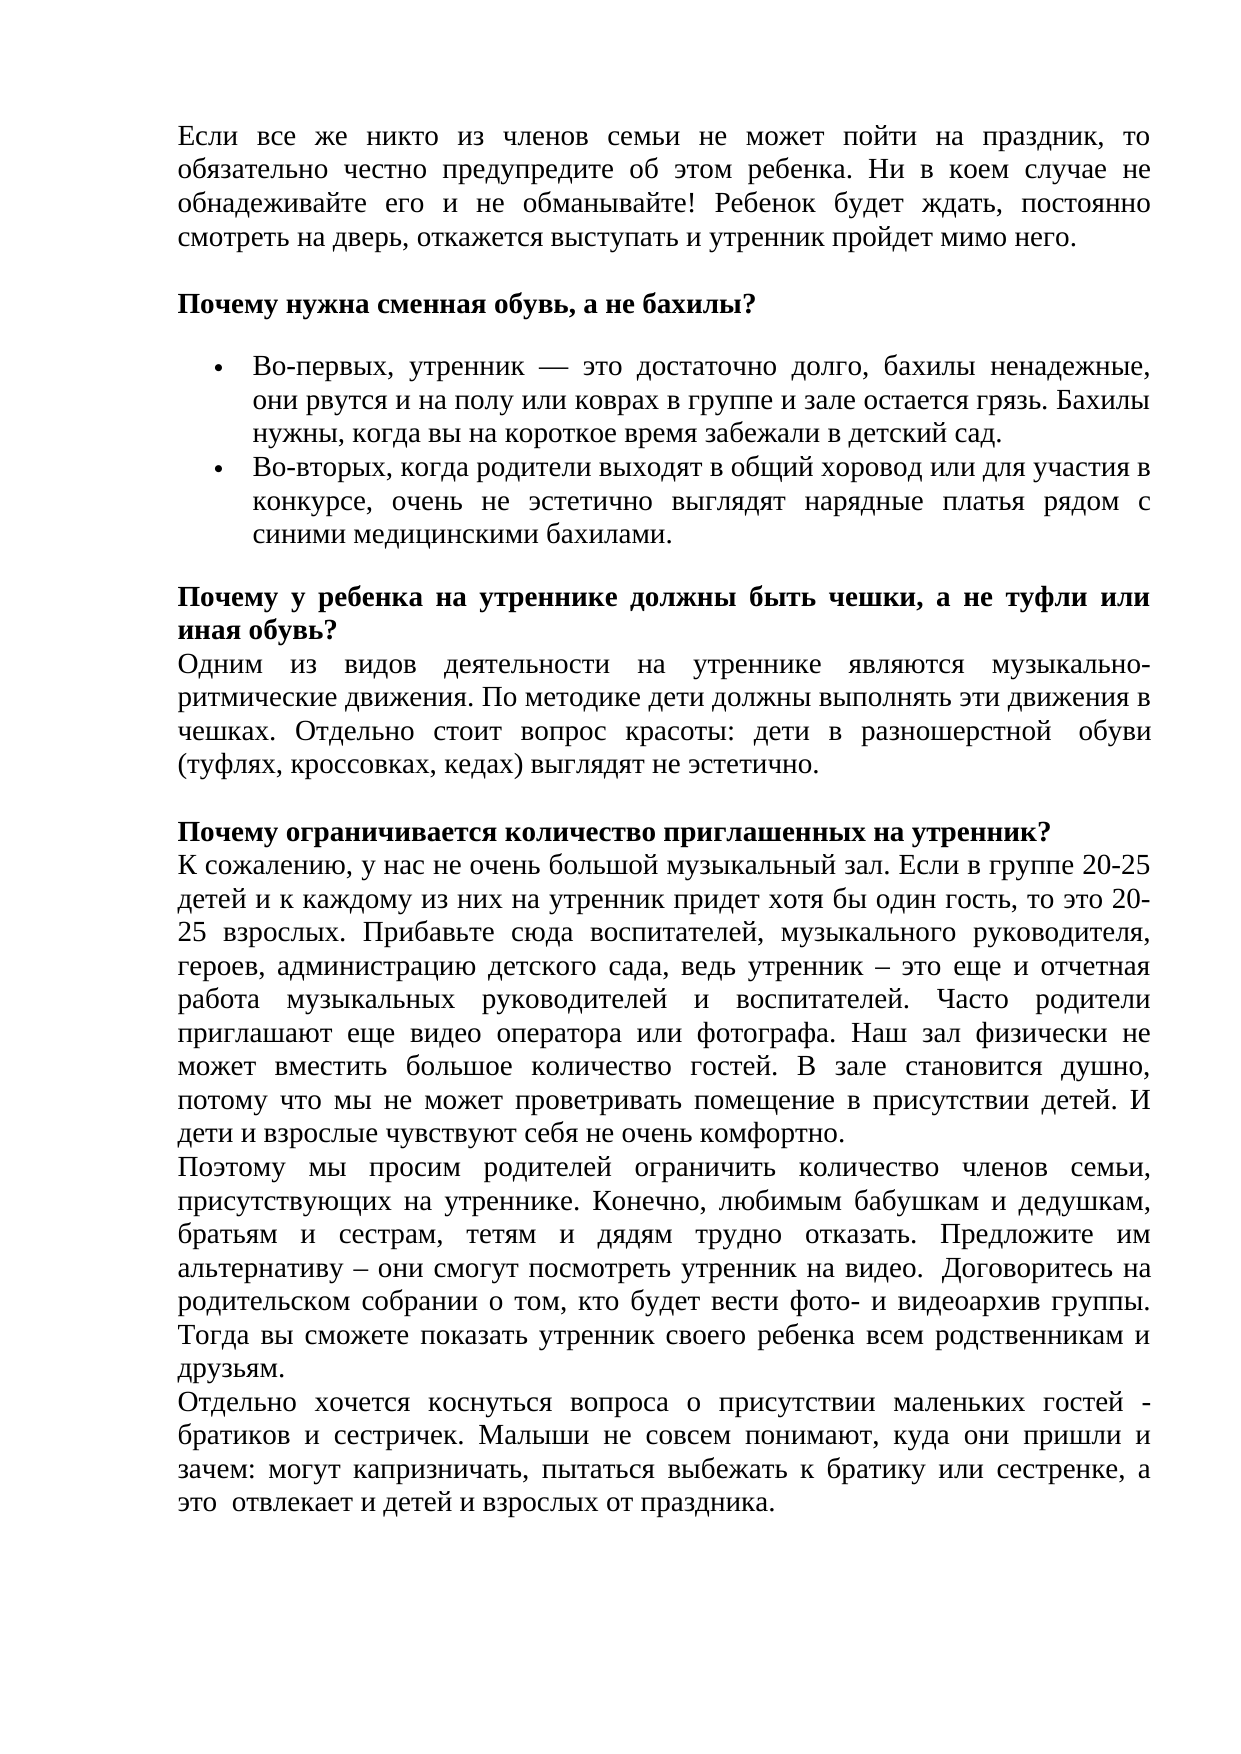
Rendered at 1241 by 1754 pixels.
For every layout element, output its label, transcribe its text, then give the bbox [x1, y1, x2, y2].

text К сожалению, у нас не очень большой музыкальный зал. Если в группе 20-25 детей и к каждому из них на утренник придет хотя бы один гость, то это 20-25 взрослых. Прибавьте сюда воспитателей, музыкального руководителя, героев, администрацию детского сада, ведь утренник – это еще и отчетная работа музыкальных руководителей и воспитателей. Часто родители приглашают еще видео оператора или фотографа. Наш зал физически не может вместить большое количество гостей. В зале становится душно, потому что мы не может проветривать помещение в присутствии детей. И дети и взрослые чувствуют себя не очень комфортно. [177, 847, 1152, 1149]
text Поэтому мы просим родителей ограничить количество членов семьи, присутствующих на утреннике. Конечно, любимым бабушкам и дедушкам, братьям и сестрам, тетям и дядям трудно отказать. Предложите им альтернативу – они смогут посмотреть утренник на видео. Договоритесь на родительском собрании о том, кто будет вести фото- и видеоархив группы. Тогда вы сможете показать утренник своего ребенка всем родственникам и друзьям. [177, 1149, 1152, 1384]
text Почему у ребенка на утреннике должны быть чешки, а не туфли или иная обувь? [177, 579, 1152, 646]
text Одним из видов деятельности на утреннике являются музыкально-ритмические движения. По методике дети должны выполнять эти движения в чешках. Отдельно стоит вопрос красоты: дети в разношерстной обуви (туфлях, кроссовках, кедах) выглядят не эстетично. [177, 646, 1152, 780]
list Во-первых, утренник — это достаточно долго, бахилы ненадежные, они рвутся и на полу или коврах в группе и зале остается грязь. Бахилы нужны, когда вы на короткое время забежали в детский сад. [215, 348, 1152, 449]
text Если все же никто из членов семьи не может пойти на праздник, то обязательно честно предупредите об этом ребенка. Ни в коем случае не обнадеживайте его и не обманывайте! Ребенок будет ждать, постоянно смотреть на дверь, откажется выступать и утренник пройдет мимо него. [177, 118, 1152, 252]
text Отдельно хочется коснуться вопроса о присутствии маленьких гостей - братиков и сестричек. Малыши не совсем понимают, куда они пришли и зачем: могут капризничать, пытаться выбежать к братику или сестренке, а это отвлекает и детей и взрослых от праздника. [177, 1384, 1152, 1518]
text Почему ограничивается количество приглашенных на утренник? [177, 814, 1152, 847]
text Почему нужна сменная обувь, а не бахилы? [177, 286, 1152, 319]
list Во-вторых, когда родители выходят в общий хоровод или для участия в конкурсе, очень не эстетично выглядят нарядные платья рядом с синими медицинскими бахилами. [215, 449, 1152, 550]
